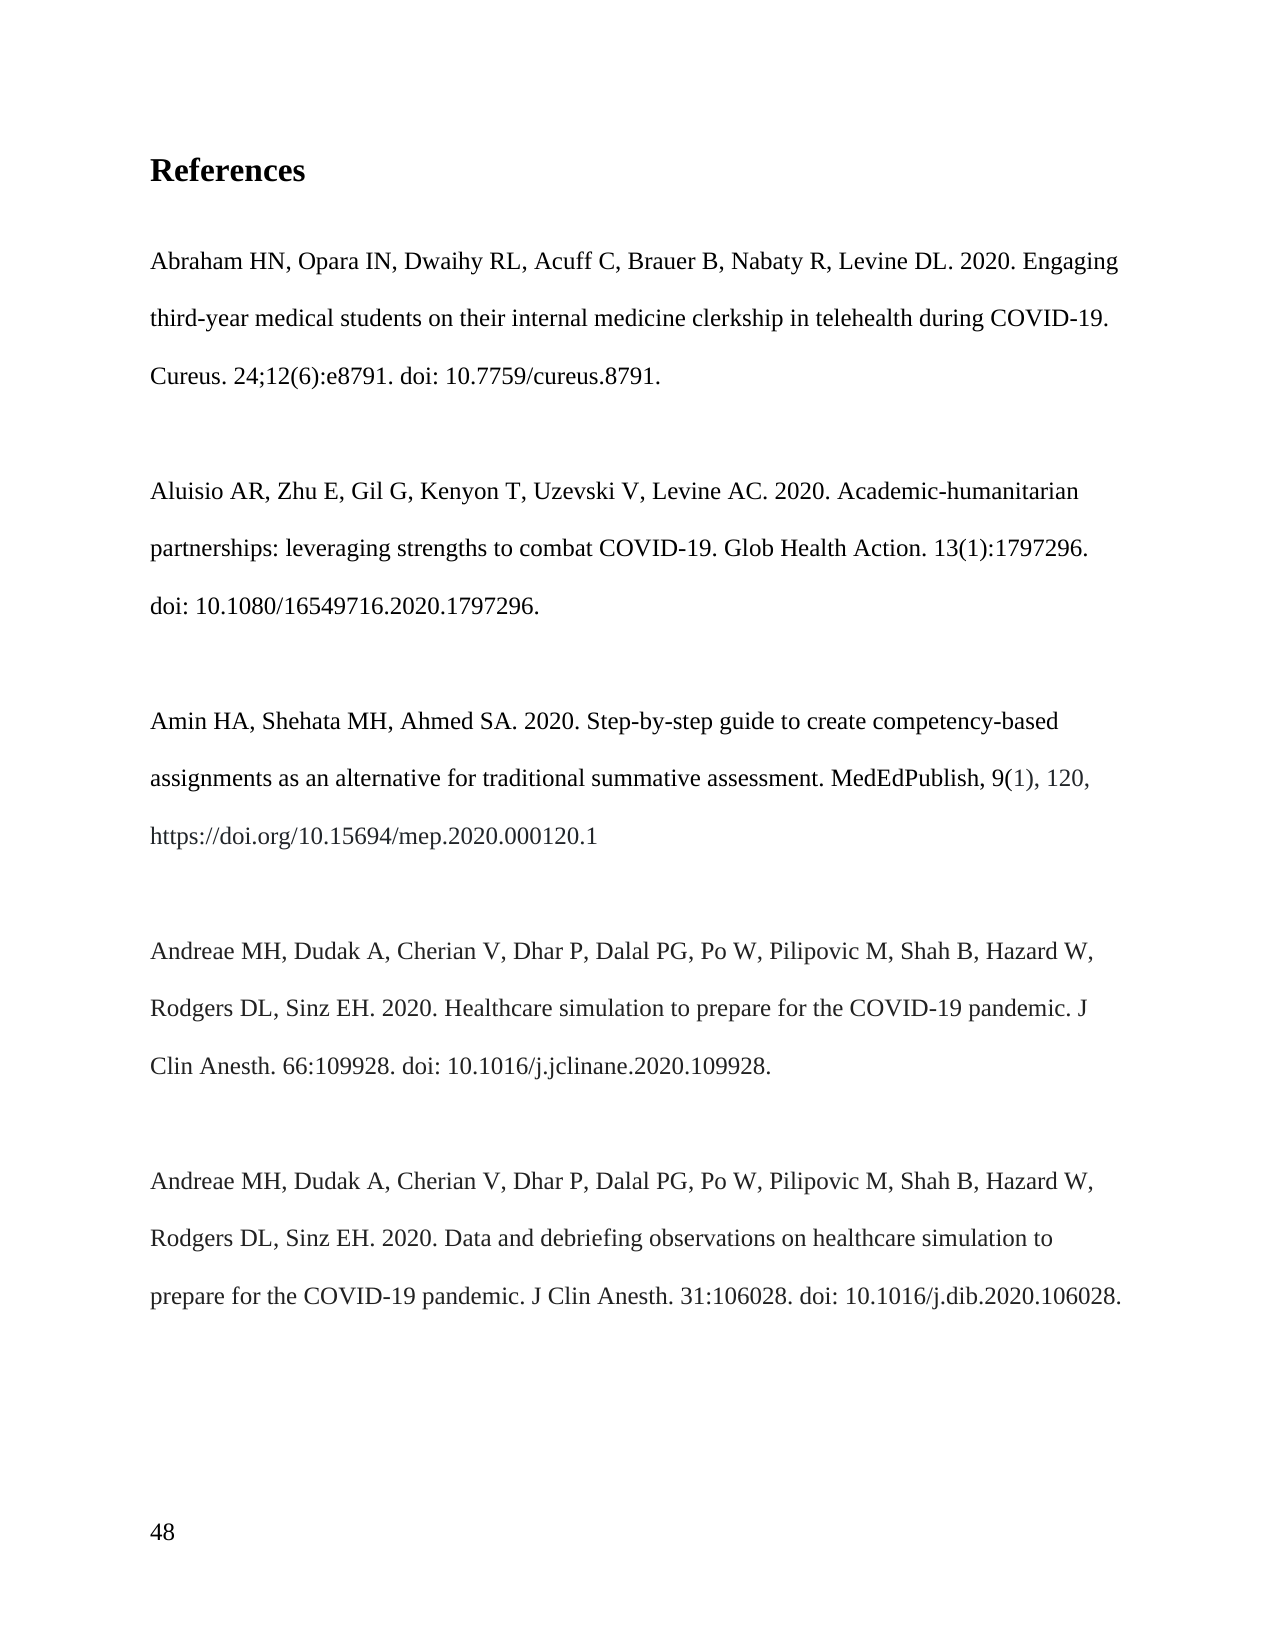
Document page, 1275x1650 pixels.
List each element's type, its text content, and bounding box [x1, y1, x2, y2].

text Abraham HN, Opara IN, Dwaihy RL, Acuff C, Brauer B, Nabaty R, Levine DL. 2020. Engaging third-year medical students on their internal medicine clerkship in telehealth during COVID-19. Cureus. 24;12(6):e8791. doi: 10.7759/cureus.8791. [150, 246, 1125, 389]
text Andreae MH, Dudak A, Cherian V, Dhar P, Dalal PG, Po W, Pilipovic M, Shah B, Hazard W, Rodgers DL, Sinz EH. 2020. Healthcare simulation to prepare for the COVID-19 pandemic. J Clin Anesth. 66:109928. doi: 10.1016/j.jclinane.2020.109928. [150, 936, 1125, 1079]
text Amin HA, Shehata MH, Ahmed SA. 2020. Step-by-step guide to create competency-based assignments as an alternative for traditional summative assessment. MedEdPublish, 9(1), 120, https://doi.org/10.15694/mep.2020.000120.1 [150, 706, 1125, 849]
text References [150, 150, 1125, 188]
text Andreae MH, Dudak A, Cherian V, Dhar P, Dalal PG, Po W, Pilipovic M, Shah B, Hazard W, Rodgers DL, Sinz EH. 2020. Data and debriefing observations on healthcare simulation to prepare for the COVID-19 pandemic. J Clin Anesth. 31:106028. doi: 10.1016/j.dib.2020.106028. [150, 1166, 1125, 1309]
text Aluisio AR, Zhu E, Gil G, Kenyon T, Uzevski V, Levine AC. 2020. Academic-humanitarian partnerships: leveraging strengths to combat COVID-19. Glob Health Action. 13(1):1797296. doi: 10.1080/16549716.2020.1797296. [150, 476, 1125, 619]
